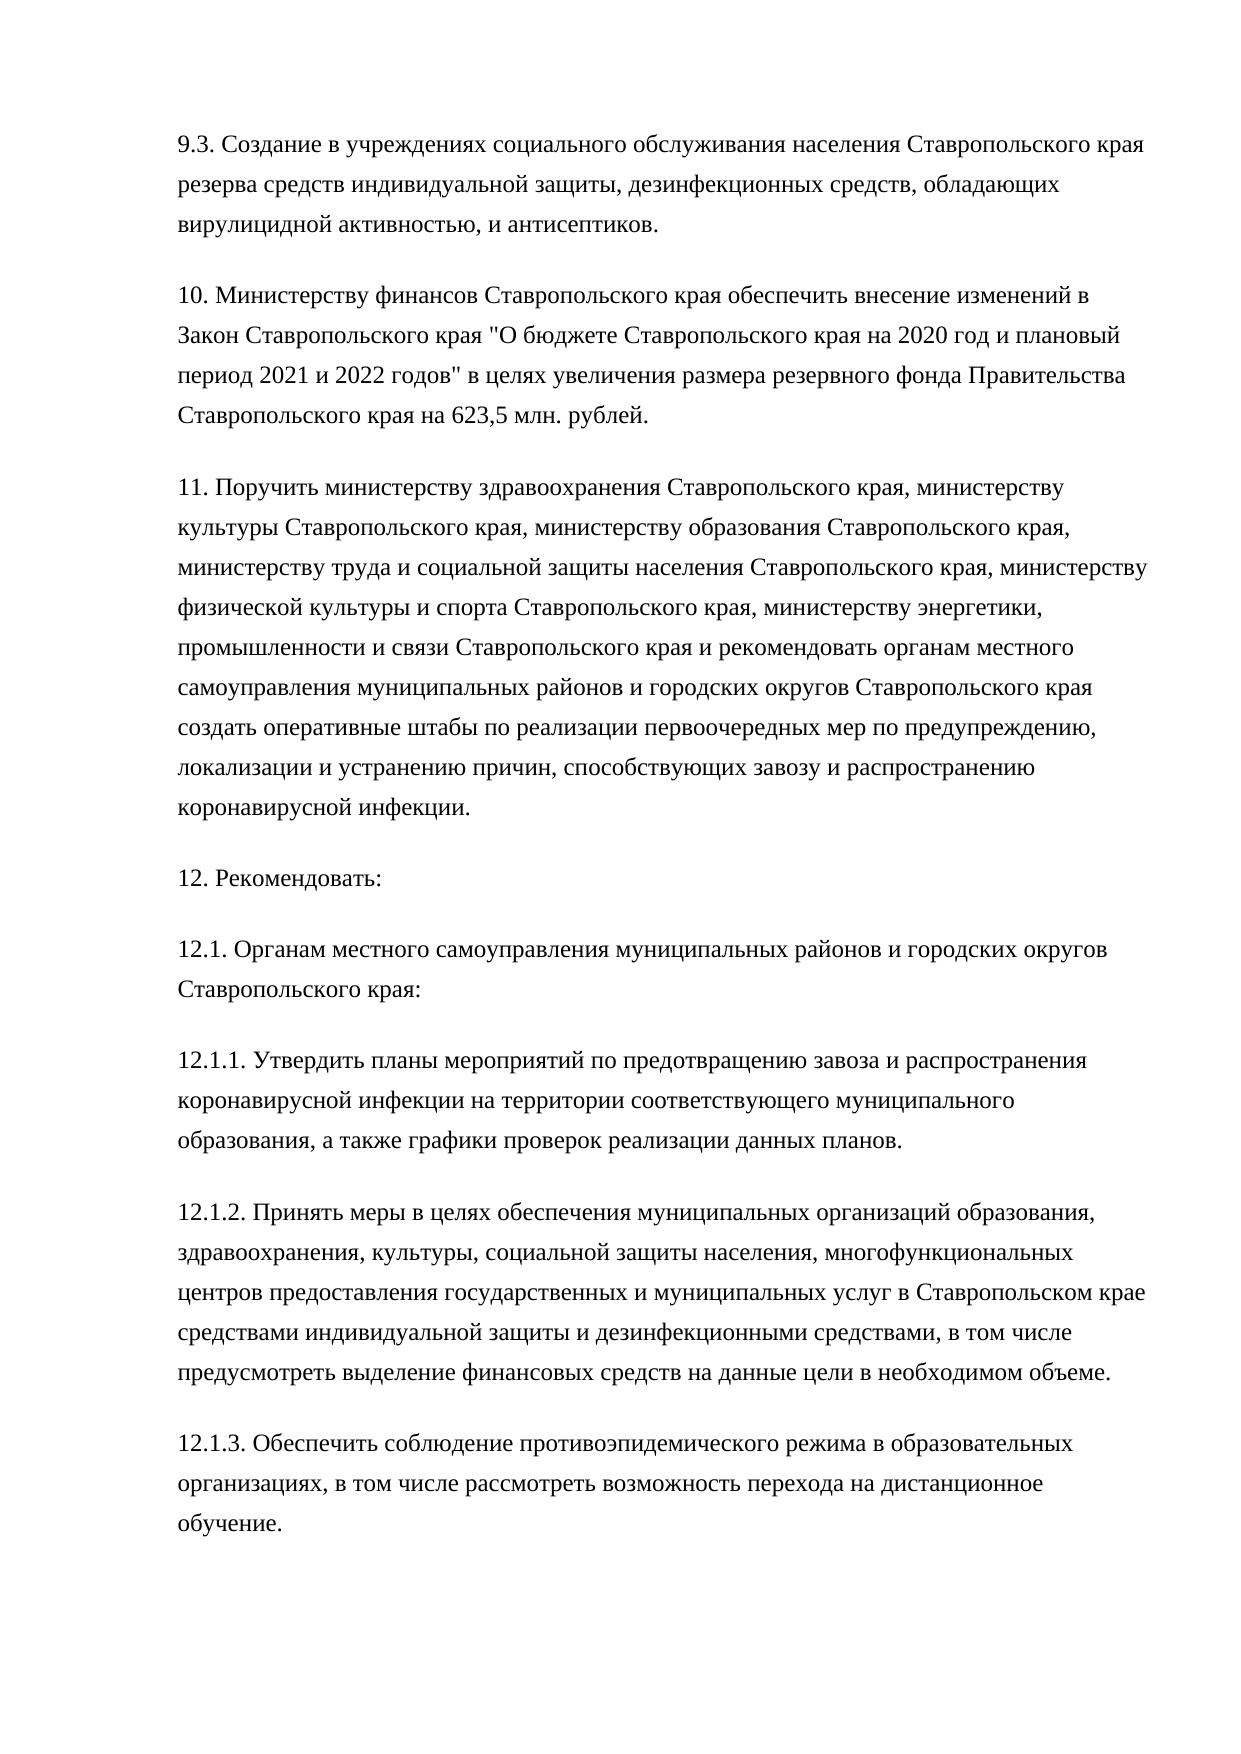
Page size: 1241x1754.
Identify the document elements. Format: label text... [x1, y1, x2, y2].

text 9.3. Создание в учреждениях социального обслуживания населения Ставропольского края резерва средств индивидуальной защиты, дезинфекционных средств, обладающих вирулицидной активностью, и антисептиков. [177, 118, 1152, 238]
text 12.1. Органам местного самоуправления муниципальных районов и городских округов Ставропольского края: [177, 923, 1152, 1003]
text 10. Министерству финансов Ставропольского края обеспечить внесение изменений в Закон Ставропольского края "О бюджете Ставропольского края на 2020 год и плановый период 2021 и 2022 годов" в целях увеличения размера резервного фонда Правительства Ставропольского края на 623,5 млн. рублей. [177, 269, 1152, 429]
text 12. Рекомендовать: [177, 852, 1152, 892]
text 12.1.2. Принять меры в целях обеспечения муниципальных организаций образования, здравоохранения, культуры, социальной защиты населения, многофункциональных центров предоставления государственных и муниципальных услуг в Ставропольском крае средствами индивидуальной защиты и дезинфекционными средствами, в том числе предусмотреть выделение финансовых средств на данные цели в необходимом объеме. [177, 1186, 1152, 1386]
text 11. Поручить министерству здравоохранения Ставропольского края, министерству культуры Ставропольского края, министерству образования Ставропольского края, министерству труда и социальной защиты населения Ставропольского края, министерству физической культуры и спорта Ставропольского края, министерству энергетики, промышленности и связи Ставропольского края и рекомендовать органам местного самоуправления муниципальных районов и городских округов Ставропольского края создать оперативные штабы по реализации первоочередных мер по предупреждению, локализации и устранению причин, способствующих завозу и распространению коронавирусной инфекции. [177, 461, 1152, 821]
text 12.1.1. Утвердить планы мероприятий по предотвращению завоза и распространения коронавирусной инфекции на территории соответствующего муниципального образования, а также графики проверок реализации данных планов. [177, 1034, 1152, 1154]
text 12.1.3. Обеспечить соблюдение противоэпидемического режима в образовательных организациях, в том числе рассмотреть возможность перехода на дистанционное обучение. [177, 1417, 1152, 1537]
